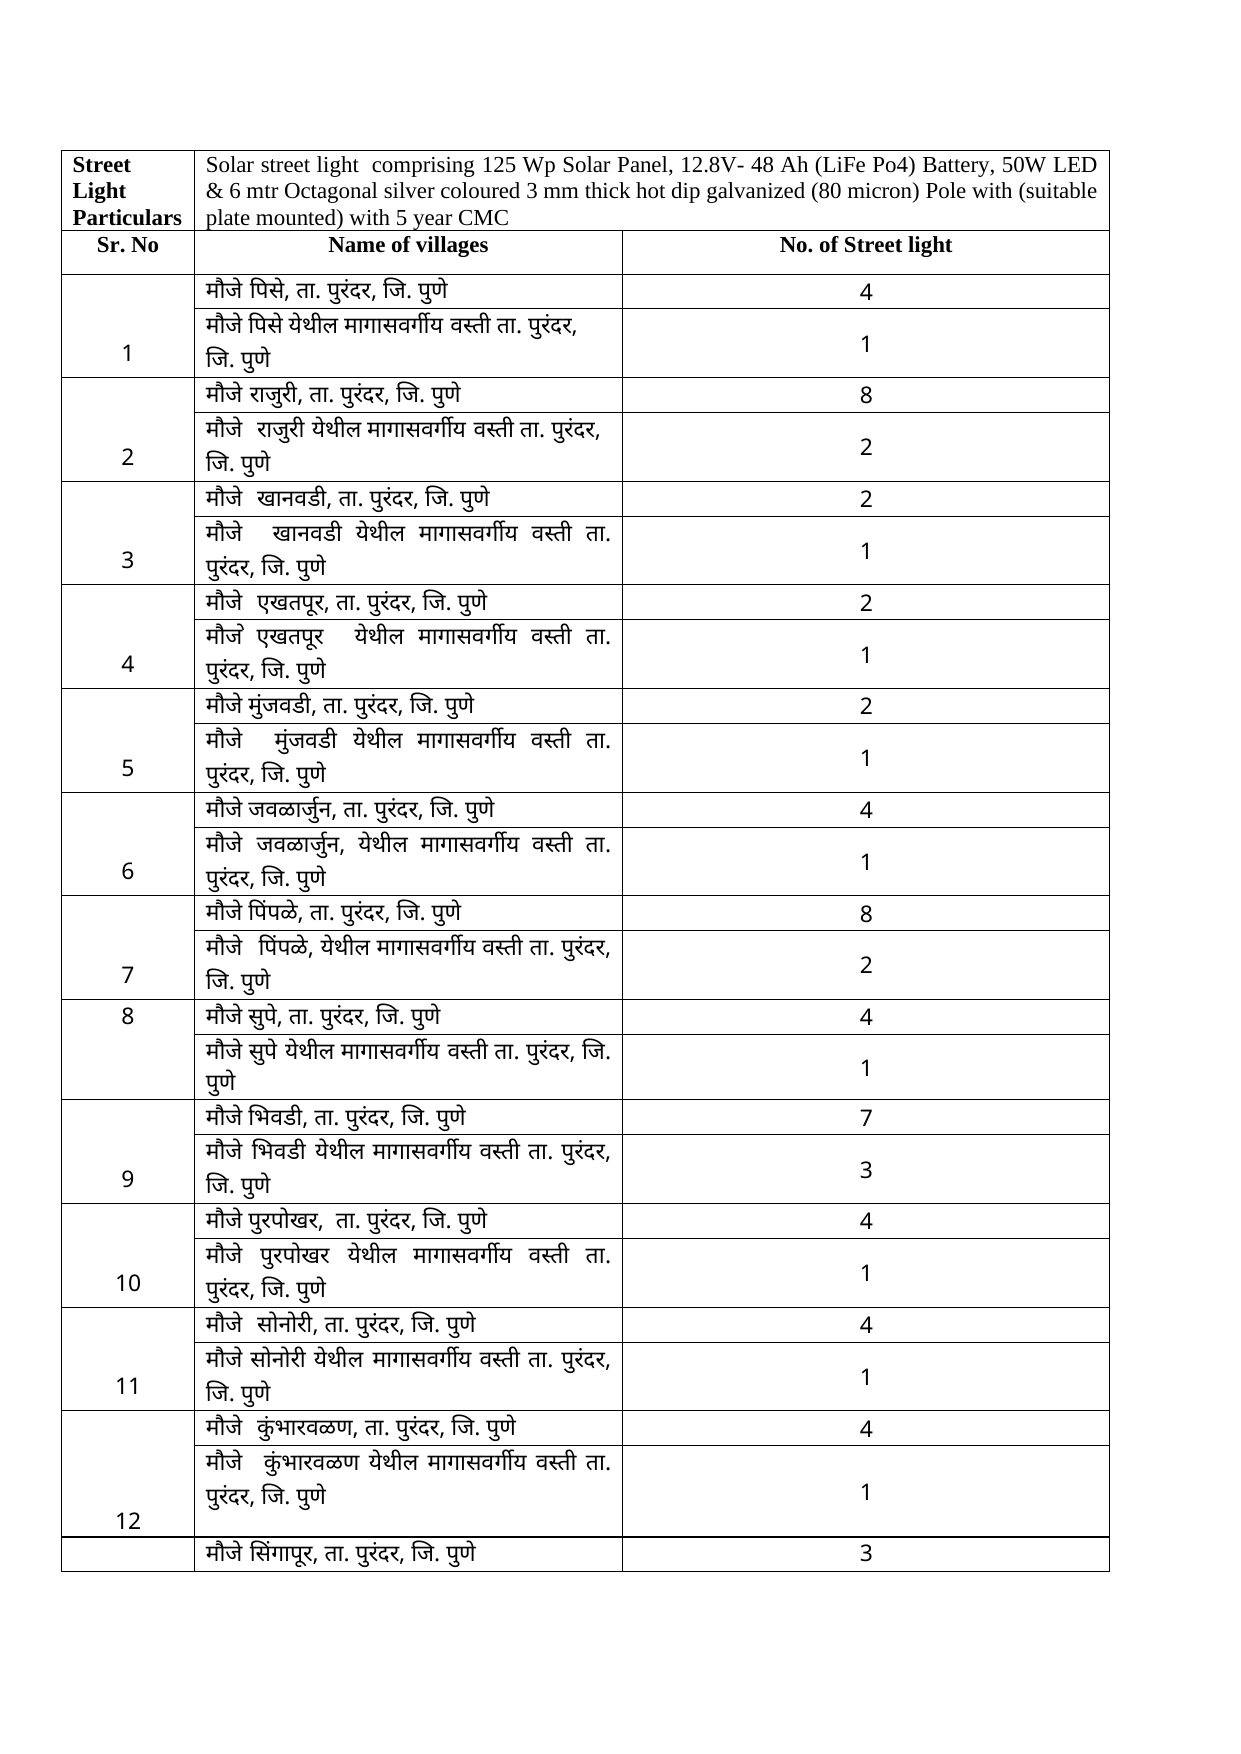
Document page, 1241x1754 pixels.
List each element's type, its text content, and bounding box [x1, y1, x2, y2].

table_cell 10 [62, 1204, 194, 1307]
table_cell 11 [62, 1308, 194, 1410]
table_cell मौजे सिंगापूर, ता. पुरंदर, जि. पुणे [195, 1538, 622, 1571]
table_cell 3 [623, 1135, 1109, 1203]
table_cell मौजे पुरपोखर येथील मागासवर्गीय वस्ती ता. पुरंदर, जि. पुणे [195, 1239, 622, 1307]
table_cell मौजे पिसे, ता. पुरंदर, जि. पुणे [195, 275, 622, 308]
table_cell मौजे पिंपळे, ता. पुरंदर, जि. पुणे [195, 896, 622, 930]
table_cell मौजे कुंभारवळण येथील मागासवर्गीय वस्ती ता. पुरंदर, जि. पुणे [195, 1446, 622, 1536]
table_cell Name of villages [195, 231, 622, 273]
table_cell 1 [623, 724, 1109, 792]
table_cell मौजे राजुरी, ता. पुरंदर, जि. पुणे [195, 378, 622, 412]
table_cell मौजे सोनोरी येथील मागासवर्गीय वस्ती ता. पुरंदर, जि. पुणे [195, 1343, 622, 1410]
table_cell 1 [62, 275, 194, 377]
table_cell No. of Street light [623, 231, 1109, 273]
table_cell 1 [623, 1035, 1109, 1099]
table_cell मौजे खानवडी, ता. पुरंदर, जि. पुणे [195, 482, 622, 516]
table_cell 9 [62, 1100, 194, 1203]
table_cell मौजे पिंपळे, येथील मागासवर्गीय वस्ती ता. पुरंदर, जि. पुणे [195, 931, 622, 999]
table_cell 4 [623, 275, 1109, 308]
table_cell मौजे पिसे येथील मागासवर्गीय वस्ती ता. पुरंदर, जि. पुणे [195, 309, 622, 377]
table_cell 12 [62, 1411, 194, 1536]
table_cell 8 [62, 1000, 194, 1099]
table_cell मौजे मुंजवडी येथील मागासवर्गीय वस्ती ता. पुरंदर, जि. पुणे [195, 724, 622, 792]
table_cell मौजे एखतपूर येथील मागासवर्गीय वस्ती ता. पुरंदर, जि. पुणे [195, 620, 622, 688]
table_cell 7 [623, 1100, 1109, 1134]
table_cell मौजे मुंजवडी, ता. पुरंदर, जि. पुणे [195, 689, 622, 723]
table_cell 1 [623, 1446, 1109, 1536]
table_cell 8 [623, 378, 1109, 412]
table_cell मौजे सुपे, ता. पुरंदर, जि. पुणे [195, 1000, 622, 1034]
table_cell 4 [62, 585, 194, 688]
table_cell 7 [62, 896, 194, 999]
table_cell मौजे एखतपूर, ता. पुरंदर, जि. पुणे [195, 585, 622, 619]
table_cell 2 [623, 413, 1109, 481]
table_header Street Light Particulars [62, 151, 194, 230]
table_cell 1 [623, 1239, 1109, 1307]
table_cell 4 [623, 1204, 1109, 1238]
table_cell मौजे भिवडी, ता. पुरंदर, जि. पुणे [195, 1100, 622, 1134]
table_cell 4 [623, 793, 1109, 827]
table_cell 13 [62, 1538, 194, 1571]
table_cell 1 [623, 620, 1109, 688]
table_cell 2 [623, 689, 1109, 723]
table_cell 1 [623, 828, 1109, 895]
table_cell 4 [623, 1411, 1109, 1445]
table_cell मौजे सोनोरी, ता. पुरंदर, जि. पुणे [195, 1308, 622, 1342]
table_cell मौजे कुंभारवळण, ता. पुरंदर, जि. पुणे [195, 1411, 622, 1445]
table_cell मौजे जवळार्जुन, ता. पुरंदर, जि. पुणे [195, 793, 622, 827]
table_cell 3 [62, 482, 194, 584]
table_cell 1 [623, 1343, 1109, 1410]
table_cell 2 [623, 931, 1109, 999]
table_cell 5 [62, 689, 194, 792]
table_cell मौजे भिवडी येथील मागासवर्गीय वस्ती ता. पुरंदर, जि. पुणे [195, 1135, 622, 1203]
table_cell Sr. No [62, 231, 194, 273]
table_cell मौजे जवळार्जुन, येथील मागासवर्गीय वस्ती ता. पुरंदर, जि. पुणे [195, 828, 622, 895]
table_cell 2 [623, 482, 1109, 516]
table_cell 4 [623, 1000, 1109, 1034]
table_cell 8 [623, 896, 1109, 930]
table_cell मौजे पुरपोखर, ता. पुरंदर, जि. पुणे [195, 1204, 622, 1238]
table_cell 1 [623, 517, 1109, 584]
table_cell 3 [623, 1538, 1109, 1571]
table_cell मौजे राजुरी येथील मागासवर्गीय वस्ती ता. पुरंदर, जि. पुणे [195, 413, 622, 481]
table_cell मौजे खानवडी येथील मागासवर्गीय वस्ती ता. पुरंदर, जि. पुणे [195, 517, 622, 584]
table_cell 2 [623, 585, 1109, 619]
table_header Solar street light comprising 125 Wp Solar Panel, 12.8V- 48 Ah (LiFe Po4) Battery, 50W LED & 6 mtr Octagonal silver coloured 3 mm thick hot dip galvanized (80 micron) Pole with (suitable plate mounted) with 5 year CMC [195, 151, 1109, 230]
table_cell 4 [623, 1308, 1109, 1342]
table_cell 2 [62, 378, 194, 481]
table_cell मौजे सुपे येथील मागासवर्गीय वस्ती ता. पुरंदर, जि. पुणे [195, 1035, 622, 1099]
table_cell 6 [62, 793, 194, 895]
table_cell 1 [623, 309, 1109, 377]
